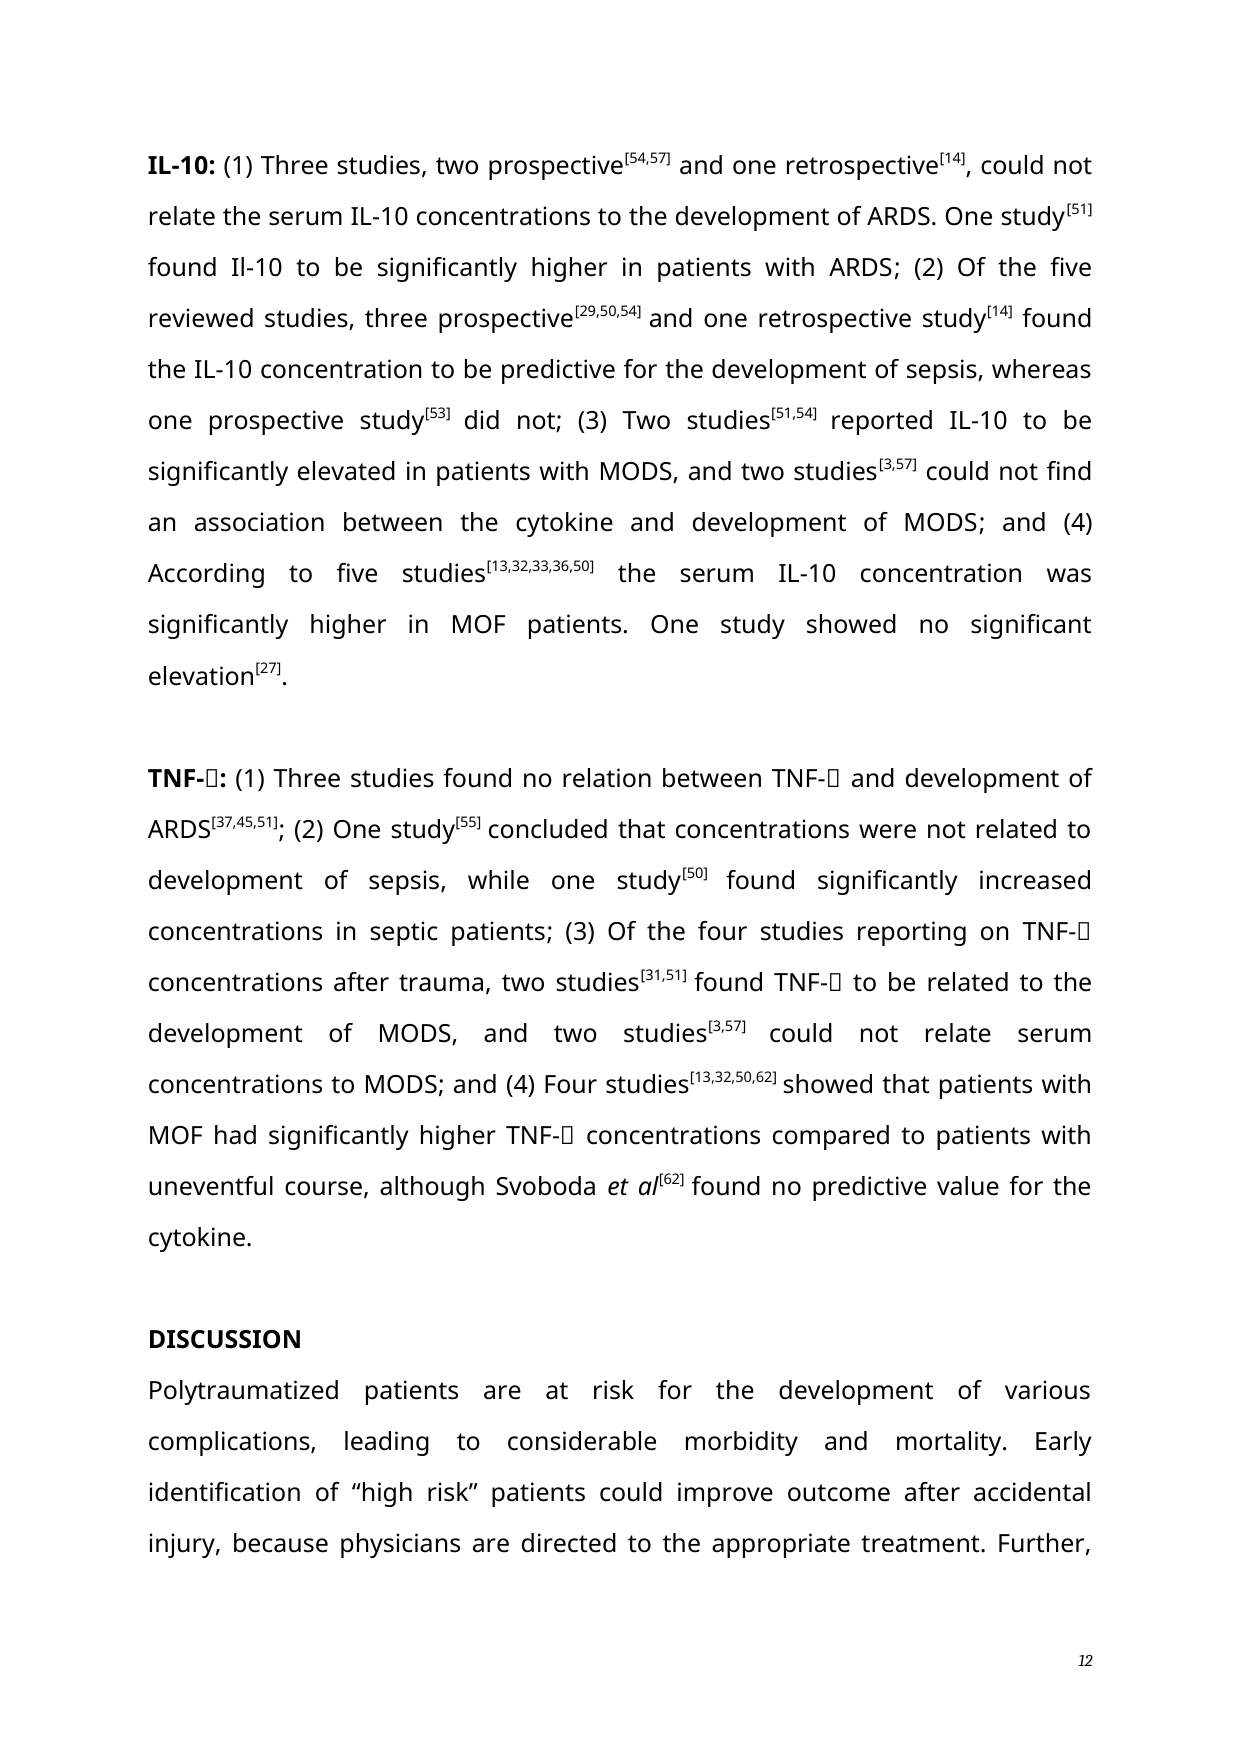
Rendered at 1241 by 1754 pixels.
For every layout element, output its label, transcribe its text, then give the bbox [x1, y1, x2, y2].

text TNF-: (1) Three studies found no relation between TNF- and development of ARDS[37,45,51]; (2) One study[55] concluded that concentrations were not related to development of sepsis, while one study[50] found significantly increased concentrations in septic patients; (3) Of the four studies reporting on TNF- concentrations after trauma, two studies[31,51] found TNF- to be related to the development of MODS, and two studies[3,57] could not relate serum concentrations to MODS; and (4) Four studies[13,32,50,62] showed that patients with MOF had significantly higher TNF- concentrations compared to patients with uneventful course, although Svoboda et al[62] found no predictive value for the cytokine. [148, 760, 1092, 1254]
text IL-10: (1) Three studies, two prospective[54,57] and one retrospective[14], could not relate the serum IL-10 concentrations to the development of ARDS. One study[51] found Il-10 to be significantly higher in patients with ARDS; (2) Of the five reviewed studies, three prospective[29,50,54] and one retrospective study[14] found the IL-10 concentration to be predictive for the development of sepsis, whereas one prospective study[53] did not; (3) Two studies[51,54] reported IL-10 to be significantly elevated in patients with MODS, and two studies[3,57] could not find an association between the cytokine and development of MODS; and (4) According to five studies[13,32,33,36,50] the serum IL-10 concentration was significantly higher in MOF patients. One study showed no significant elevation[27]. [148, 148, 1092, 692]
text DISCUSSION [148, 1322, 1092, 1356]
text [148, 1373, 1092, 1560]
